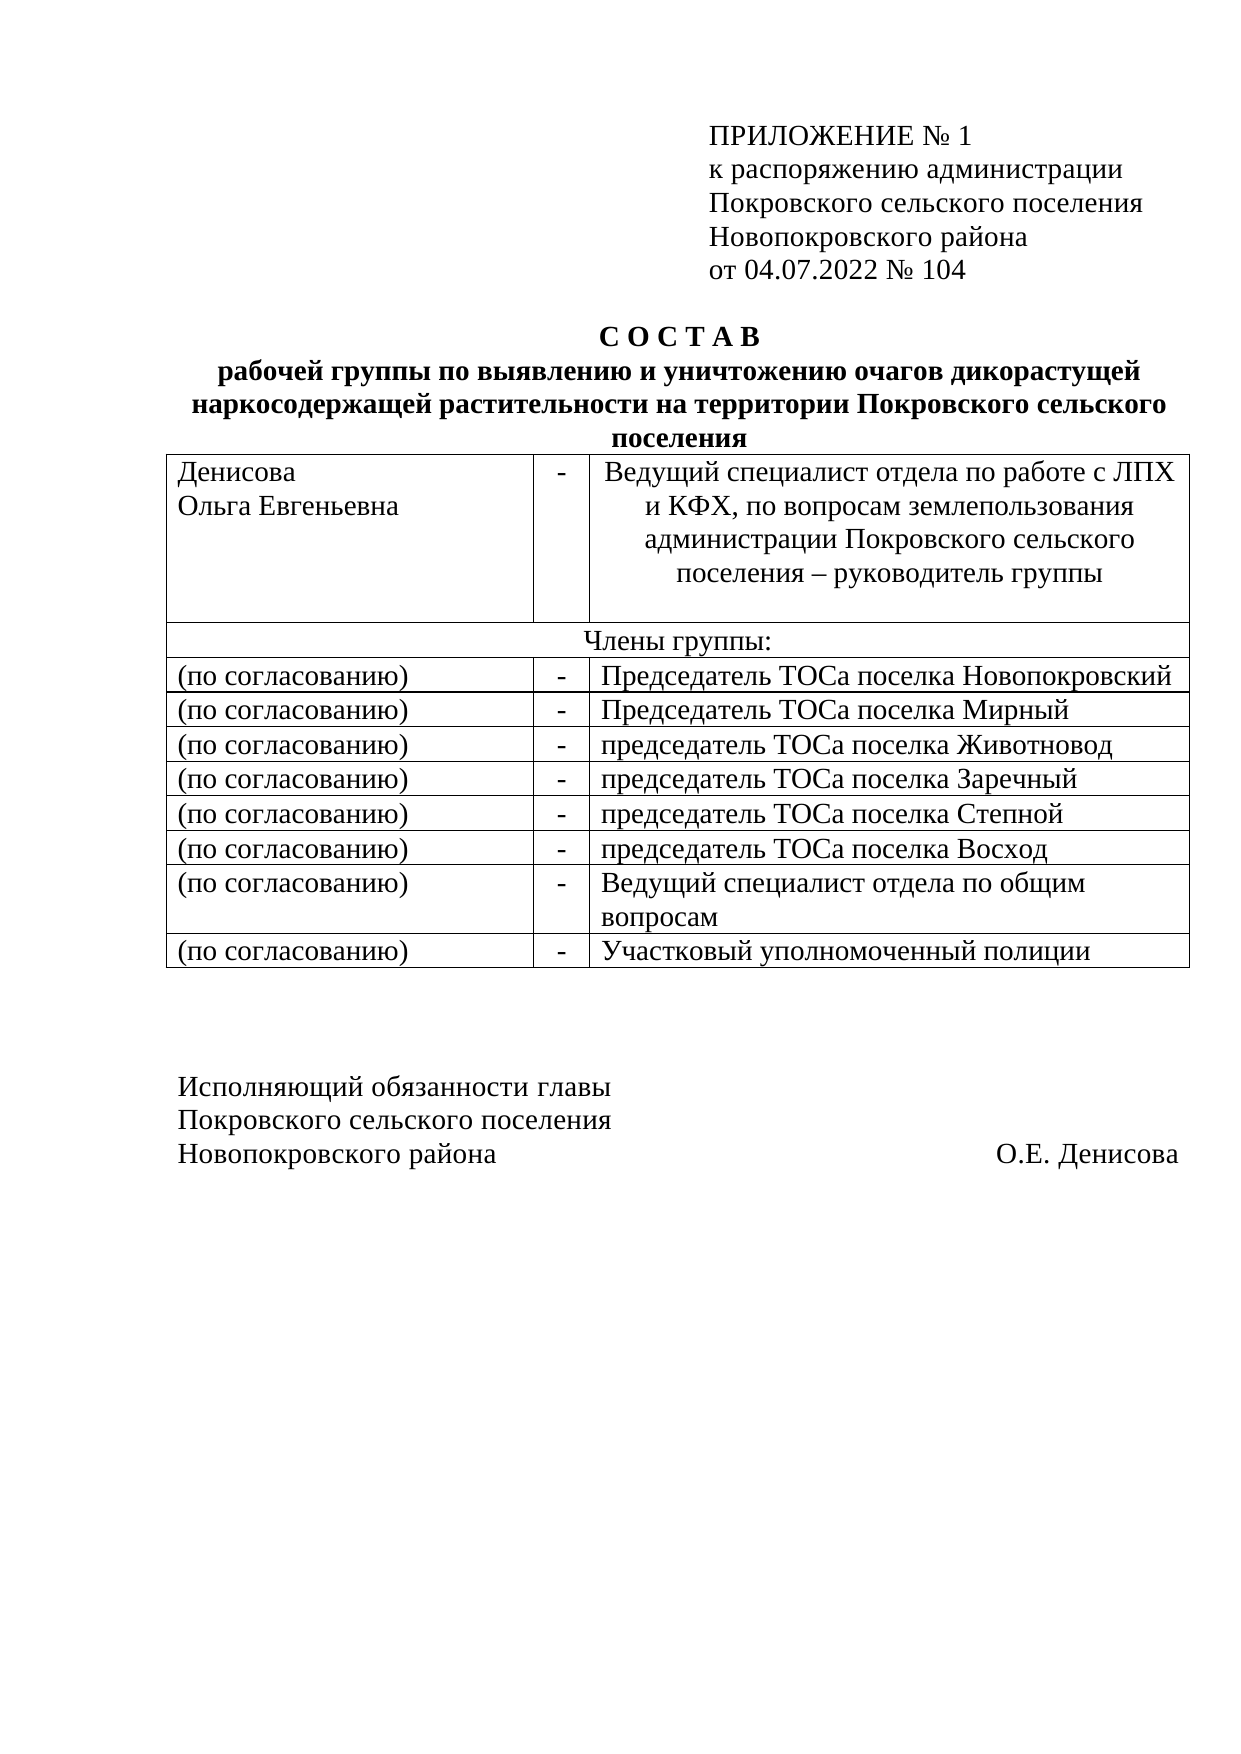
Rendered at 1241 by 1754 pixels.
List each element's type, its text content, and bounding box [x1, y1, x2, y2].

text Покровского сельского поселения [177, 1102, 1181, 1136]
text Покровского сельского поселения [709, 185, 1181, 219]
table_cell Участковый уполномоченный полиции [590, 934, 1189, 967]
text рабочей группы по выявлению и уничтожению очагов дикорастущей наркосодержащей растительности на территории Покровского сельского поселения [177, 353, 1181, 453]
table_cell (по согласованию) [167, 693, 533, 726]
table_cell - [534, 658, 589, 691]
table_cell - [534, 762, 589, 795]
table_cell (по согласованию) [167, 762, 533, 795]
table_cell председатель ТОСа поселка Степной [590, 796, 1189, 830]
table_cell - [534, 796, 589, 830]
table_cell - [534, 831, 589, 864]
table_cell Ведущий специалист отдела по общим вопросам [590, 865, 1189, 932]
text от 04.07.2022 № 104 [709, 252, 1181, 286]
table_cell (по согласованию) [167, 934, 533, 967]
table_cell (по согласованию) [167, 831, 533, 864]
table_cell (по согласованию) [167, 865, 533, 932]
table_cell - [534, 693, 589, 726]
table_cell - [534, 727, 589, 761]
table_cell (по согласованию) [167, 796, 533, 830]
table_cell председатель ТОСа поселка Восход [590, 831, 1189, 864]
text к распоряжению администрации [709, 152, 1181, 185]
table_cell Члены группы: [167, 623, 1189, 657]
text Исполняющий обязанности главы [177, 1069, 1181, 1102]
table_cell (по согласованию) [167, 727, 533, 761]
table_cell Председатель ТОСа поселка Мирный [590, 693, 1189, 726]
table_cell - [534, 865, 589, 932]
table_header - [534, 455, 589, 622]
table_header Денисова Ольга Евгеньевна [167, 455, 533, 622]
table_cell Председатель ТОСа поселка Новопокровский [590, 658, 1189, 691]
text Новопокровского района О.Е. Денисова [177, 1136, 1181, 1169]
text С О С Т А В [177, 319, 1181, 353]
table_cell - [534, 934, 589, 967]
table_cell председатель ТОСа поселка Животновод [590, 727, 1189, 761]
text Новопокровского района [709, 219, 1181, 252]
text ПРИЛОЖЕНИЕ № 1 [709, 118, 1181, 152]
table_cell (по согласованию) [167, 658, 533, 691]
table_header Ведущий специалист отдела по работе с ЛПХ и КФХ, по вопросам землепользования администрации Покровского сельского поселения – руководитель группы [590, 455, 1189, 622]
table_cell председатель ТОСа поселка Заречный [590, 762, 1189, 795]
